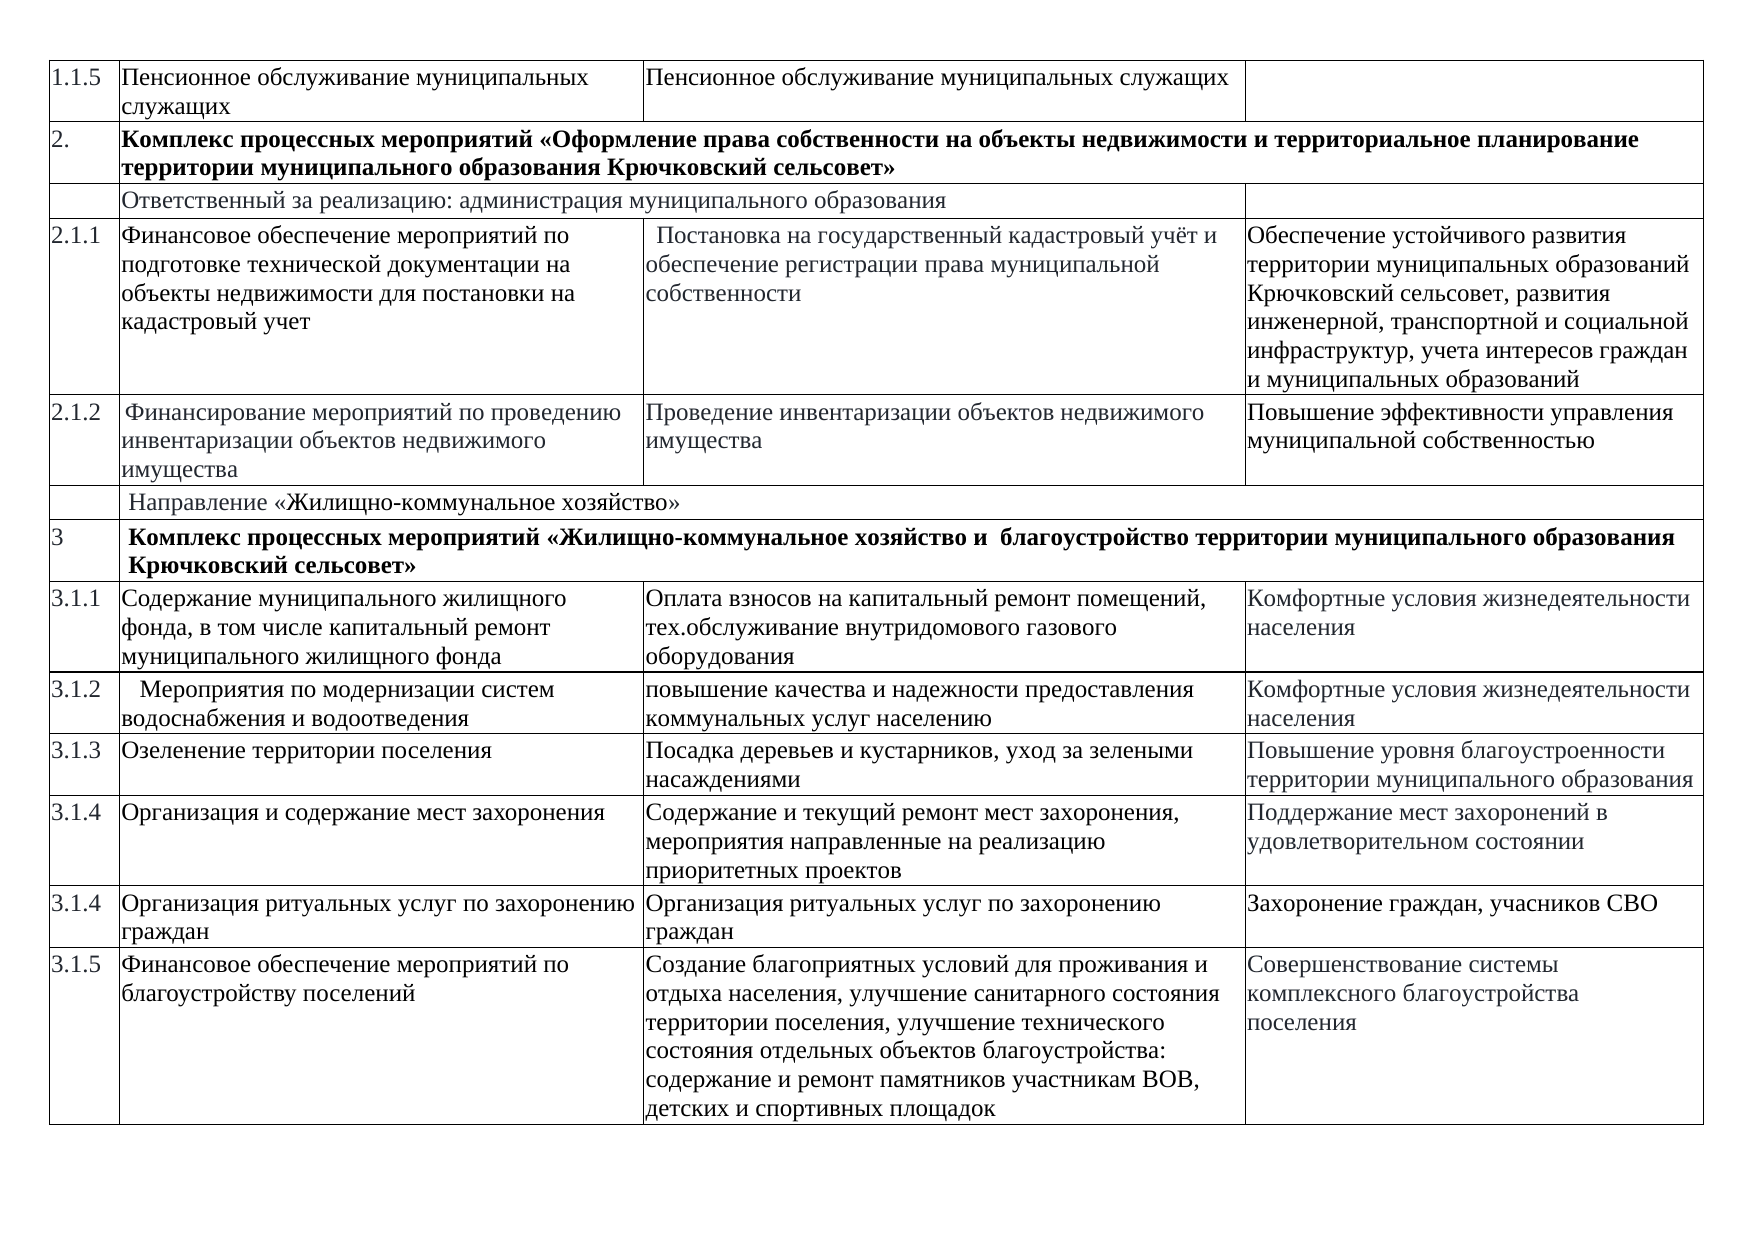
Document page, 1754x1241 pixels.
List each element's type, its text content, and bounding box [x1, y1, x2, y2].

table_cell [50, 184, 119, 217]
table_cell 2.1.1 [50, 219, 119, 394]
table_cell Посадка деревьев и кустарников, уход за зелеными насаждениями [644, 734, 1245, 795]
table_cell Проведение инвентаризации объектов недвижимого имущества [644, 395, 1245, 484]
table_cell 3 [50, 520, 119, 581]
table_cell Организация ритуальных услуг по захоронению граждан [120, 886, 643, 947]
table_cell 3.1.5 [50, 948, 119, 1123]
table_cell Комфортные условия жизнедеятельности населения [1246, 673, 1703, 733]
table_cell Комплекс процессных мероприятий «Жилищно-коммунальное хозяйство и благоустройство территории муниципального образования Крючковский сельсовет» [120, 520, 1703, 581]
table_cell [1246, 184, 1703, 217]
table_cell Ответственный за реализацию: администрация муниципального образования [120, 184, 1245, 217]
table_cell Финансирование мероприятий по проведению инвентаризации объектов недвижимого имущества [120, 395, 643, 484]
table_cell 2.1.2 [50, 395, 119, 484]
table_cell 3.1.3 [50, 734, 119, 795]
table_cell Организация ритуальных услуг по захоронению граждан [644, 886, 1245, 947]
table_cell Организация и содержание мест захоронения [120, 796, 643, 885]
table_cell Оплата взносов на капитальный ремонт помещений, тех.обслуживание внутридомового газового оборудования [644, 582, 1245, 671]
table_cell 3.1.4 [50, 886, 119, 947]
table_cell 3.1.4 [50, 796, 119, 885]
table_cell Постановка на государственный кадастровый учёт и обеспечение регистрации права муниципальной собственности [644, 219, 1245, 394]
table_cell 2. [50, 122, 119, 183]
table_cell Пенсионное обслуживание муниципальных служащих [644, 61, 1245, 121]
table_cell повышение качества и надежности предоставления коммунальных услуг населению [644, 673, 1245, 733]
table_cell Создание благоприятных условий для проживания и отдыха населения, улучшение санитарного состояния территории поселения, улучшение технического состояния отдельных объектов благоустройства: содержание и ремонт памятников участникам ВОВ, детских и спортивных площадок [644, 948, 1245, 1123]
table_cell Пенсионное обслуживание муниципальных служащих [120, 61, 643, 121]
table_cell Обеспечение устойчивого развития территории муниципальных образований Крючковский сельсовет, развития инженерной, транспортной и социальной инфраструктур, учета интересов граждан и муниципальных образований [1246, 219, 1703, 394]
table_cell Финансовое обеспечение мероприятий по благоустройству поселений [120, 948, 643, 1123]
table_cell Комплекс процессных мероприятий «Оформление права собственности на объекты недвижимости и территориальное планирование территории муниципального образования Крючковский сельсовет» [120, 122, 1703, 183]
table_cell 3.1.2 [50, 673, 119, 733]
table_cell Мероприятия по модернизации систем водоснабжения и водоотведения [120, 673, 643, 733]
table_cell 1.1.5 [50, 61, 119, 121]
table_cell 3.1.1 [50, 582, 119, 671]
table_cell Повышение эффективности управления муниципальной собственностью [1246, 395, 1703, 484]
table_cell Содержание и текущий ремонт мест захоронения, мероприятия направленные на реализацию приоритетных проектов [644, 796, 1245, 885]
table_cell Комфортные условия жизнедеятельности населения [1246, 582, 1703, 671]
table_cell Финансовое обеспечение мероприятий по подготовке технической документации на объекты недвижимости для постановки на кадастровый учет [120, 219, 643, 394]
table_cell Повышение уровня благоустроенности территории муниципального образования [1246, 734, 1703, 795]
table_cell Озеленение территории поселения [120, 734, 643, 795]
table_cell Поддержание мест захоронений в удовлетворительном состоянии [1246, 796, 1703, 885]
table_cell Совершенствование системы комплексного благоустройства поселения [1246, 948, 1703, 1123]
table_cell Захоронение граждан, учасников СВО [1246, 886, 1703, 947]
table_cell [1246, 61, 1703, 121]
table_cell Содержание муниципального жилищного фонда, в том числе капитальный ремонт муниципального жилищного фонда [120, 582, 643, 671]
table_cell [50, 486, 119, 519]
table_cell Направление «Жилищно-коммунальное хозяйство» [120, 486, 1703, 519]
